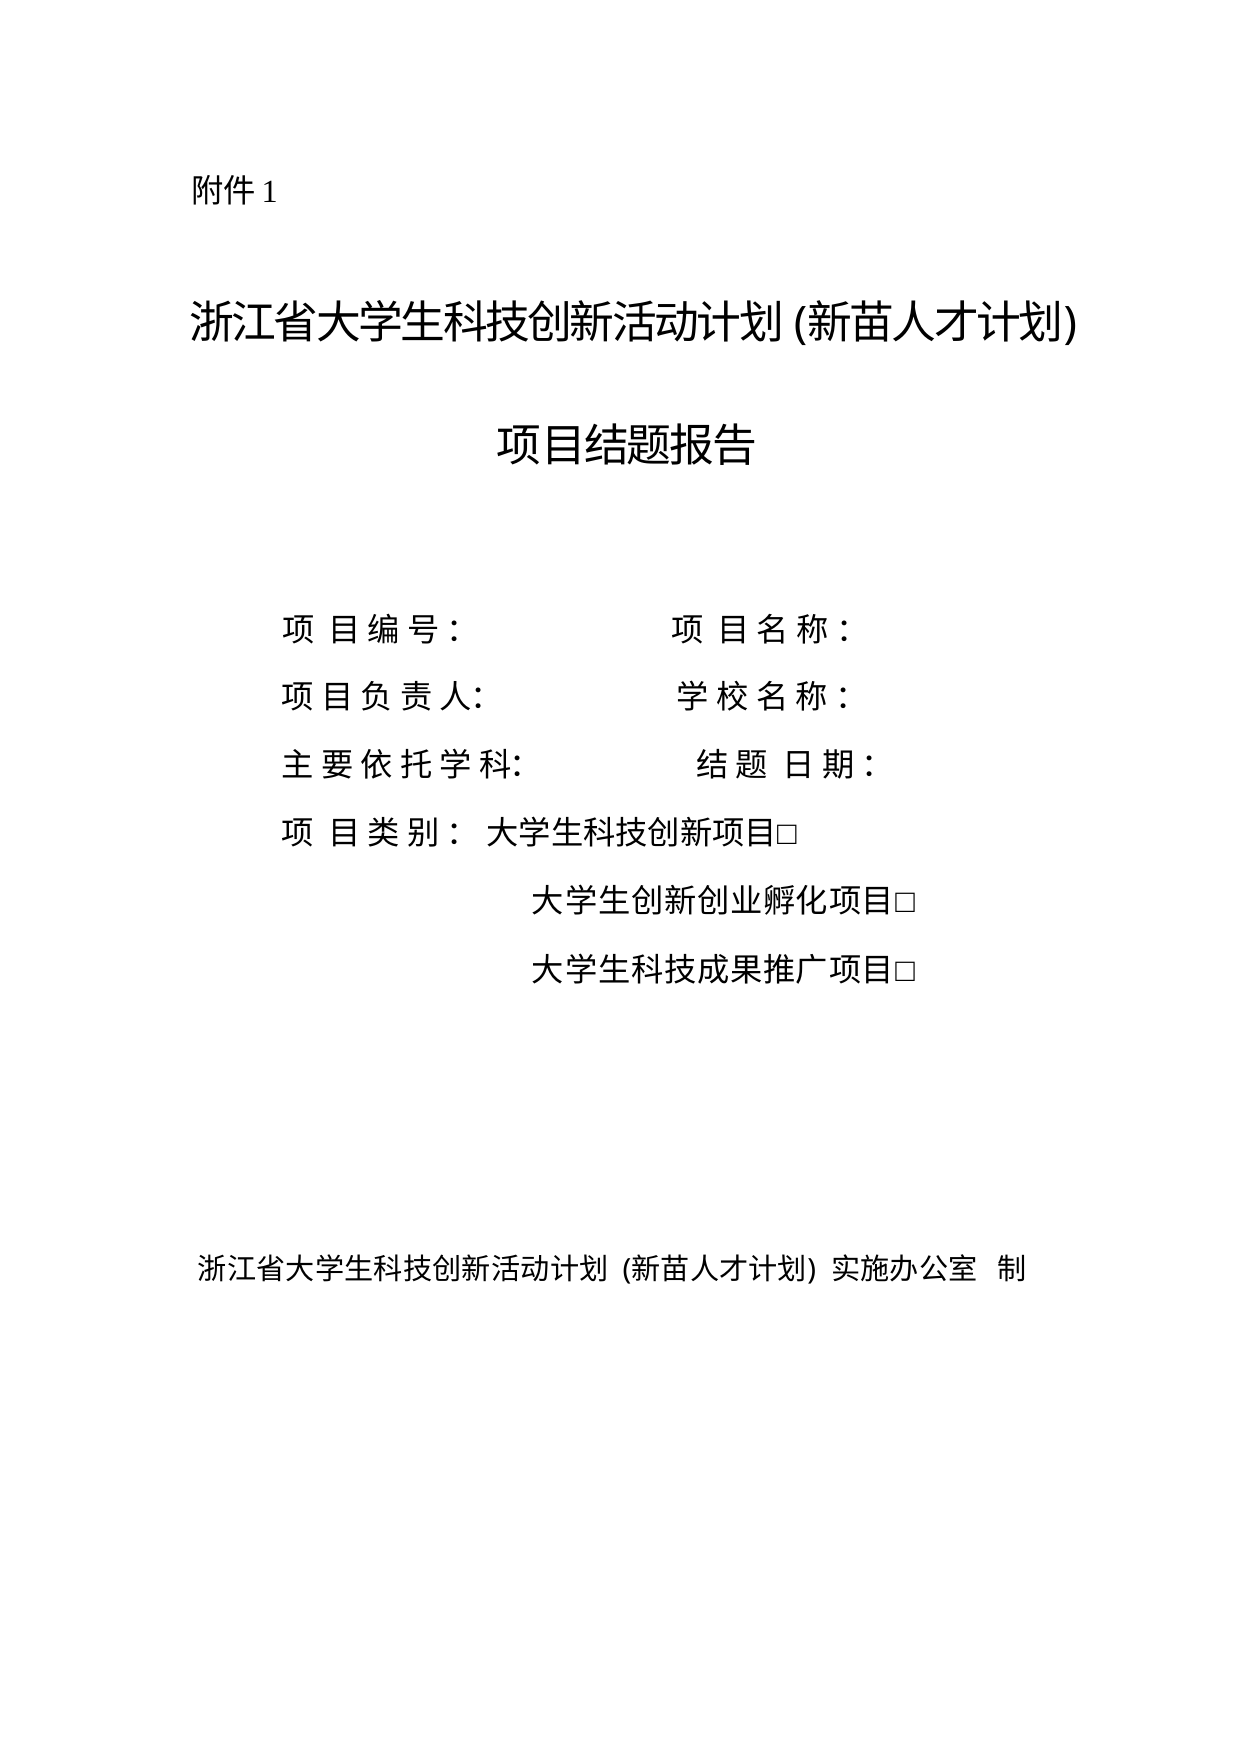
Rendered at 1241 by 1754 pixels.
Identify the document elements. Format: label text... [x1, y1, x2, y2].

text 大学生创新创业孵化项目□ 大学生科技成果推广项目□ [531, 875, 916, 991]
text 浙江省大学生科技创新活动计划 (新苗人才计划) 项目结题报告 [189, 287, 1091, 474]
text 浙江省大学生科技创新活动计划 (新苗人才计划) 实施办公室 制 [198, 1251, 1091, 1296]
text 附件 1 [191, 166, 1091, 211]
text 项 目 编 号 ： 项 目 名 称 ： 项 目 负 责 人： 学 校 名 称 ： 主 要 依 托 学 科： 结 题 日 期 ： 项 目 类 别 ： 大学生科技创新项目□ [281, 603, 947, 854]
